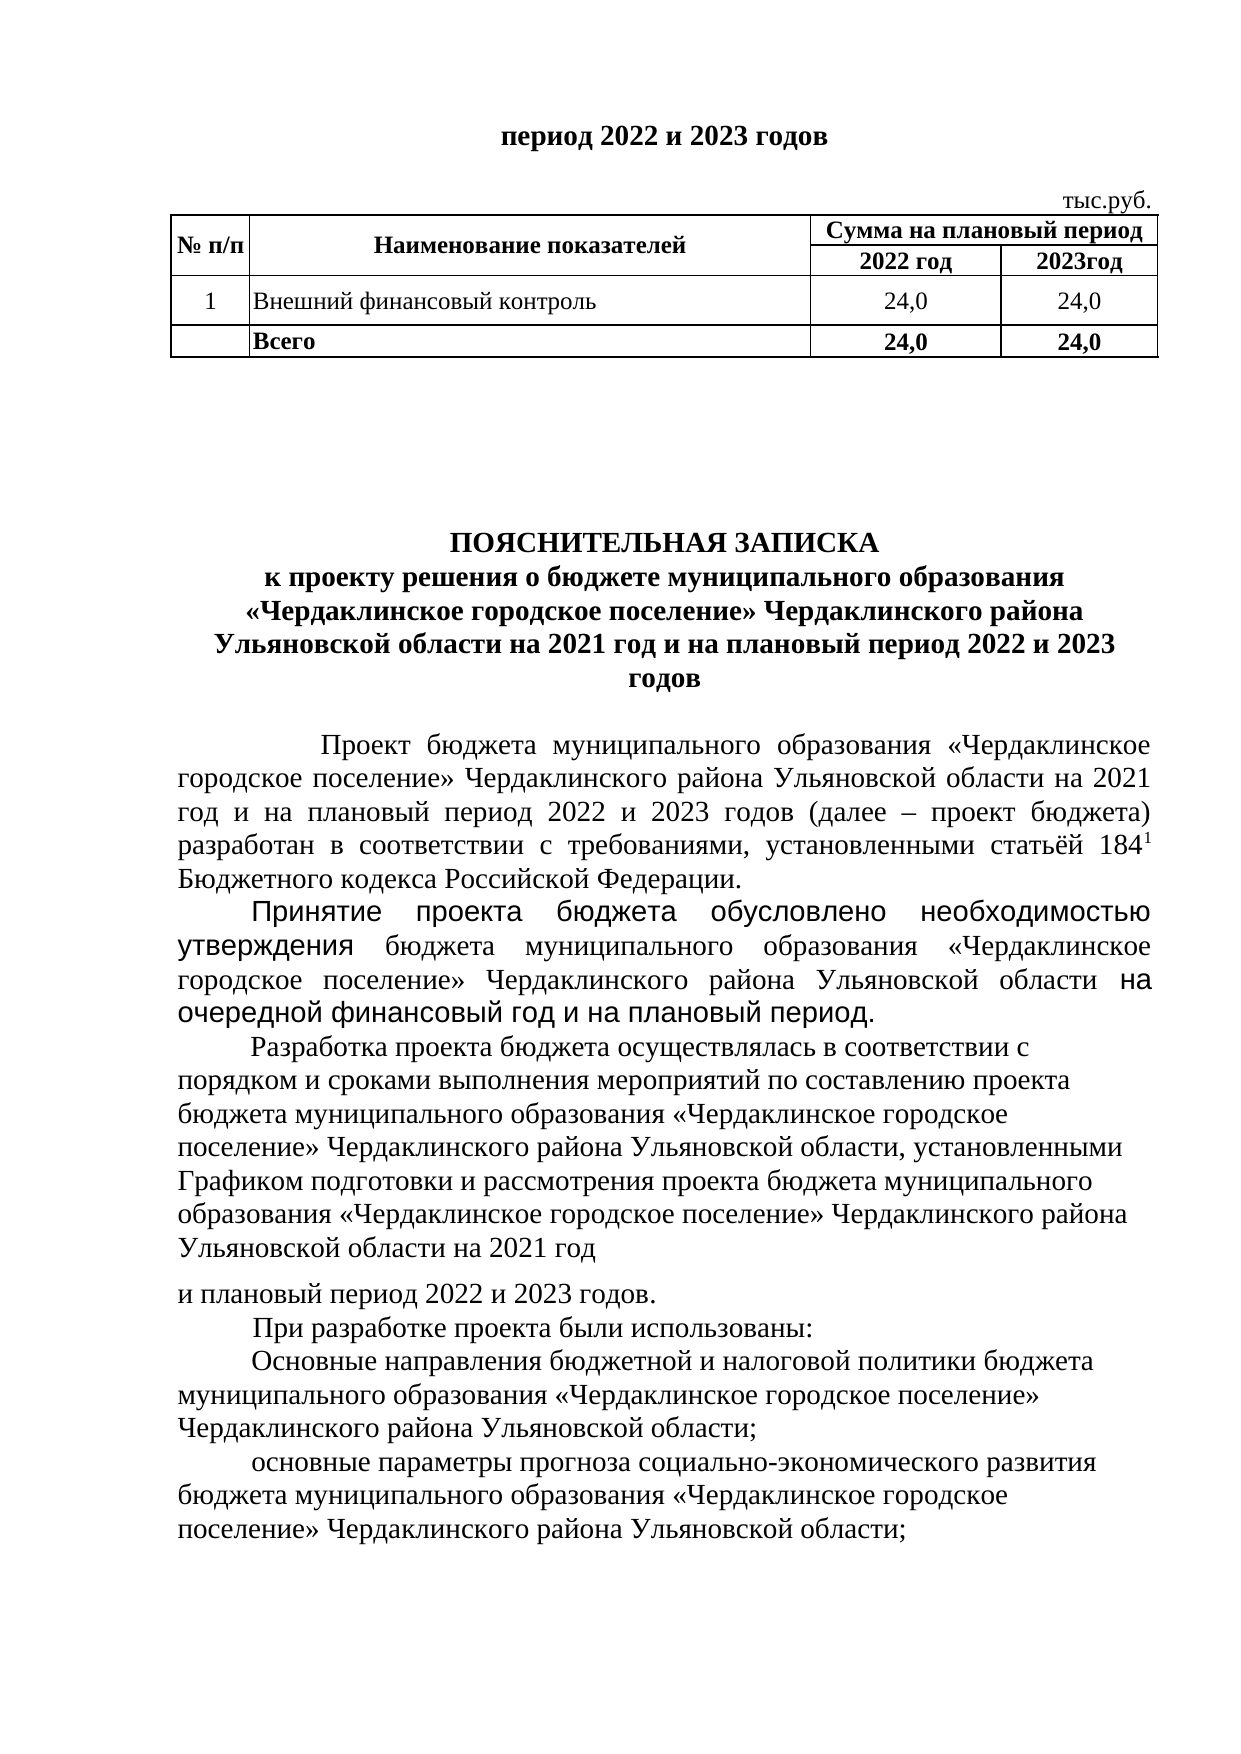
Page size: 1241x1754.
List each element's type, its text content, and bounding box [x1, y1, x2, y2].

text При разработке проекта были использованы: [177, 1310, 1152, 1343]
text период 2022 и 2023 годов [177, 118, 1152, 152]
text к проекту решения о бюджете муниципального образования «Чердаклинское городское поселение» Чердаклинского района Ульяновской области на 2021 год и на плановый период 2022 и 2023 годов [177, 559, 1152, 693]
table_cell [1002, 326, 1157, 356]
text ПОЯСНИТЕЛЬНАЯ ЗАПИСКА [177, 526, 1152, 559]
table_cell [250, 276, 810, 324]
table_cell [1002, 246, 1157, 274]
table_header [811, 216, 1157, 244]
text основные параметры прогноза социально-экономического развития бюджета муниципального образования «Чердаклинское городское поселение» Чердаклинского района Ульяновской области; [177, 1444, 1152, 1544]
text тыс.руб. [177, 185, 1152, 214]
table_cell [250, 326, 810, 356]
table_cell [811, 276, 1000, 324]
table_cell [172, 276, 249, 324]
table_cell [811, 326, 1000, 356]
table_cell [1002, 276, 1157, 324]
text Основные направления бюджетной и налоговой политики бюджета муниципального образования «Чердаклинское городское поселение» Чердаклинского района Ульяновской области; [177, 1343, 1152, 1444]
text Принятие проекта бюджета обусловлено необходимостью утверждения бюджета муниципального образования «Чердаклинское городское поселение» Чердаклинского района Ульяновской области на очередной финансовый год и на плановый период. [177, 894, 1152, 1029]
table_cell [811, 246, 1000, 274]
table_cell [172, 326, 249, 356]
text Проект бюджета муниципального образования «Чердаклинское городское поселение» Чердаклинского района Ульяновской области на 2021 год и на плановый период 2022 и 2023 годов (далее – проект бюджета) разработан в соответствии с требованиями, установленными статьёй 1841 Бюджетного кодекса Российской Федерации. [177, 727, 1152, 894]
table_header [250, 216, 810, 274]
text Разработка проекта бюджета осуществлялась в соответствии с порядком и сроками выполнения мероприятий по составлению проекта бюджета муниципального образования «Чердаклинское городское поселение» Чердаклинского района Ульяновской области, установленными Графиком подготовки и рассмотрения проекта бюджета муниципального образования «Чердаклинское городское поселение» Чердаклинского района Ульяновской области на 2021 год [177, 1029, 1152, 1264]
text и плановый период 2022 и 2023 годов. [177, 1276, 1152, 1310]
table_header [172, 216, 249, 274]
